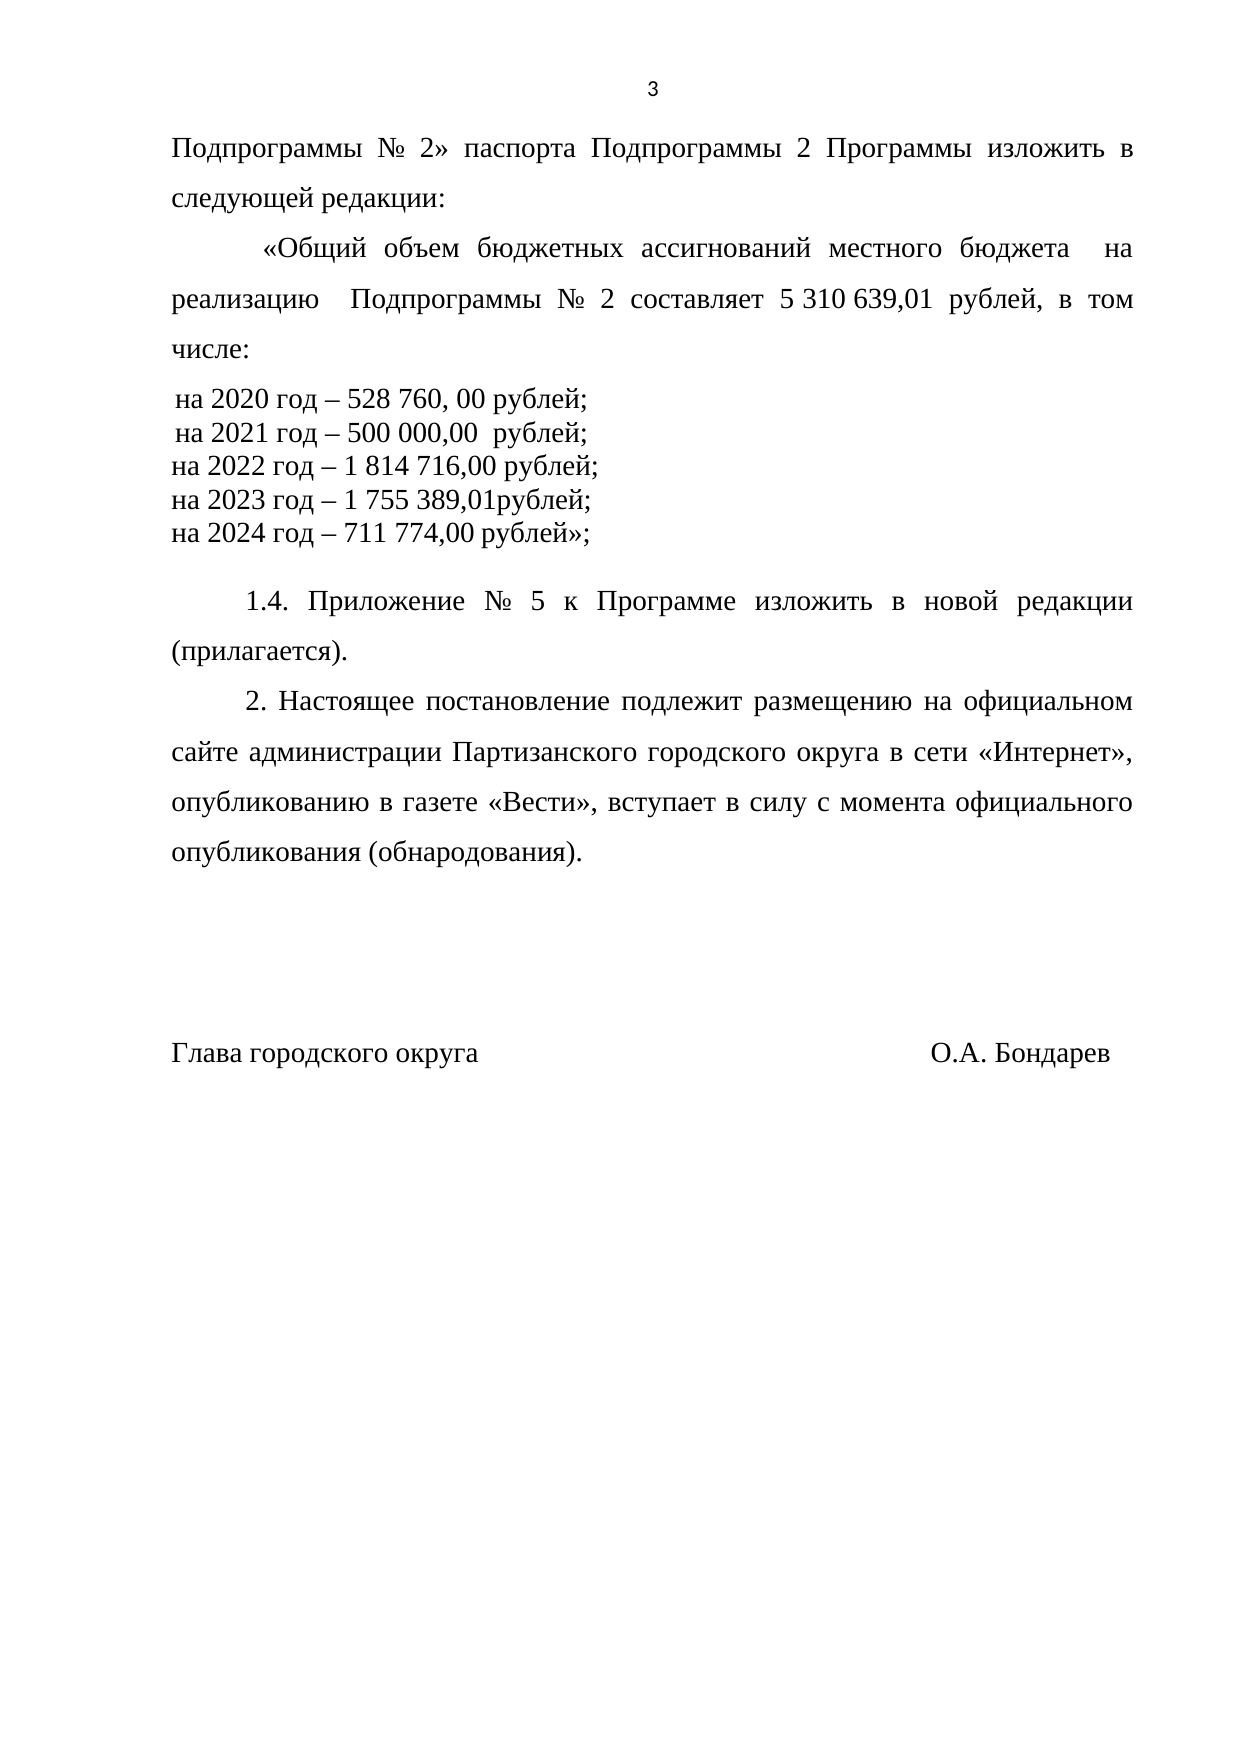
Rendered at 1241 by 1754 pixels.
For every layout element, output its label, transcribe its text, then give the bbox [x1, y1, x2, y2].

text на 2020 год – 528 760, 00 рублей; [175, 381, 1134, 415]
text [171, 130, 1134, 214]
text на 2024 год – 711 774,00 рублей»; [171, 516, 1134, 549]
text на 2021 год – 500 000,00 рублей; [175, 415, 1134, 448]
text на 2023 год – 1 755 389,01рублей; [171, 482, 1134, 516]
text «Общий объем бюджетных ассигнований местного бюджета на реализацию Подпрограммы № 2 составляет 5 310 639,01 рублей, в том числе: [171, 231, 1134, 365]
text Глава городского округа О.А. Бондарев [171, 1036, 1134, 1069]
text 2. Настоящее постановление подлежит размещению на официальном сайте администрации Партизанского городского округа в сети «Интернет», опубликованию в газете «Вести», вступает в силу с момента официального опубликования (обнародования). [171, 683, 1134, 868]
text 1.4. Приложение № 5 к Программе изложить в новой редакции (прилагается). [171, 583, 1134, 667]
text на 2022 год – 1 814 716,00 рублей; [171, 448, 1134, 482]
